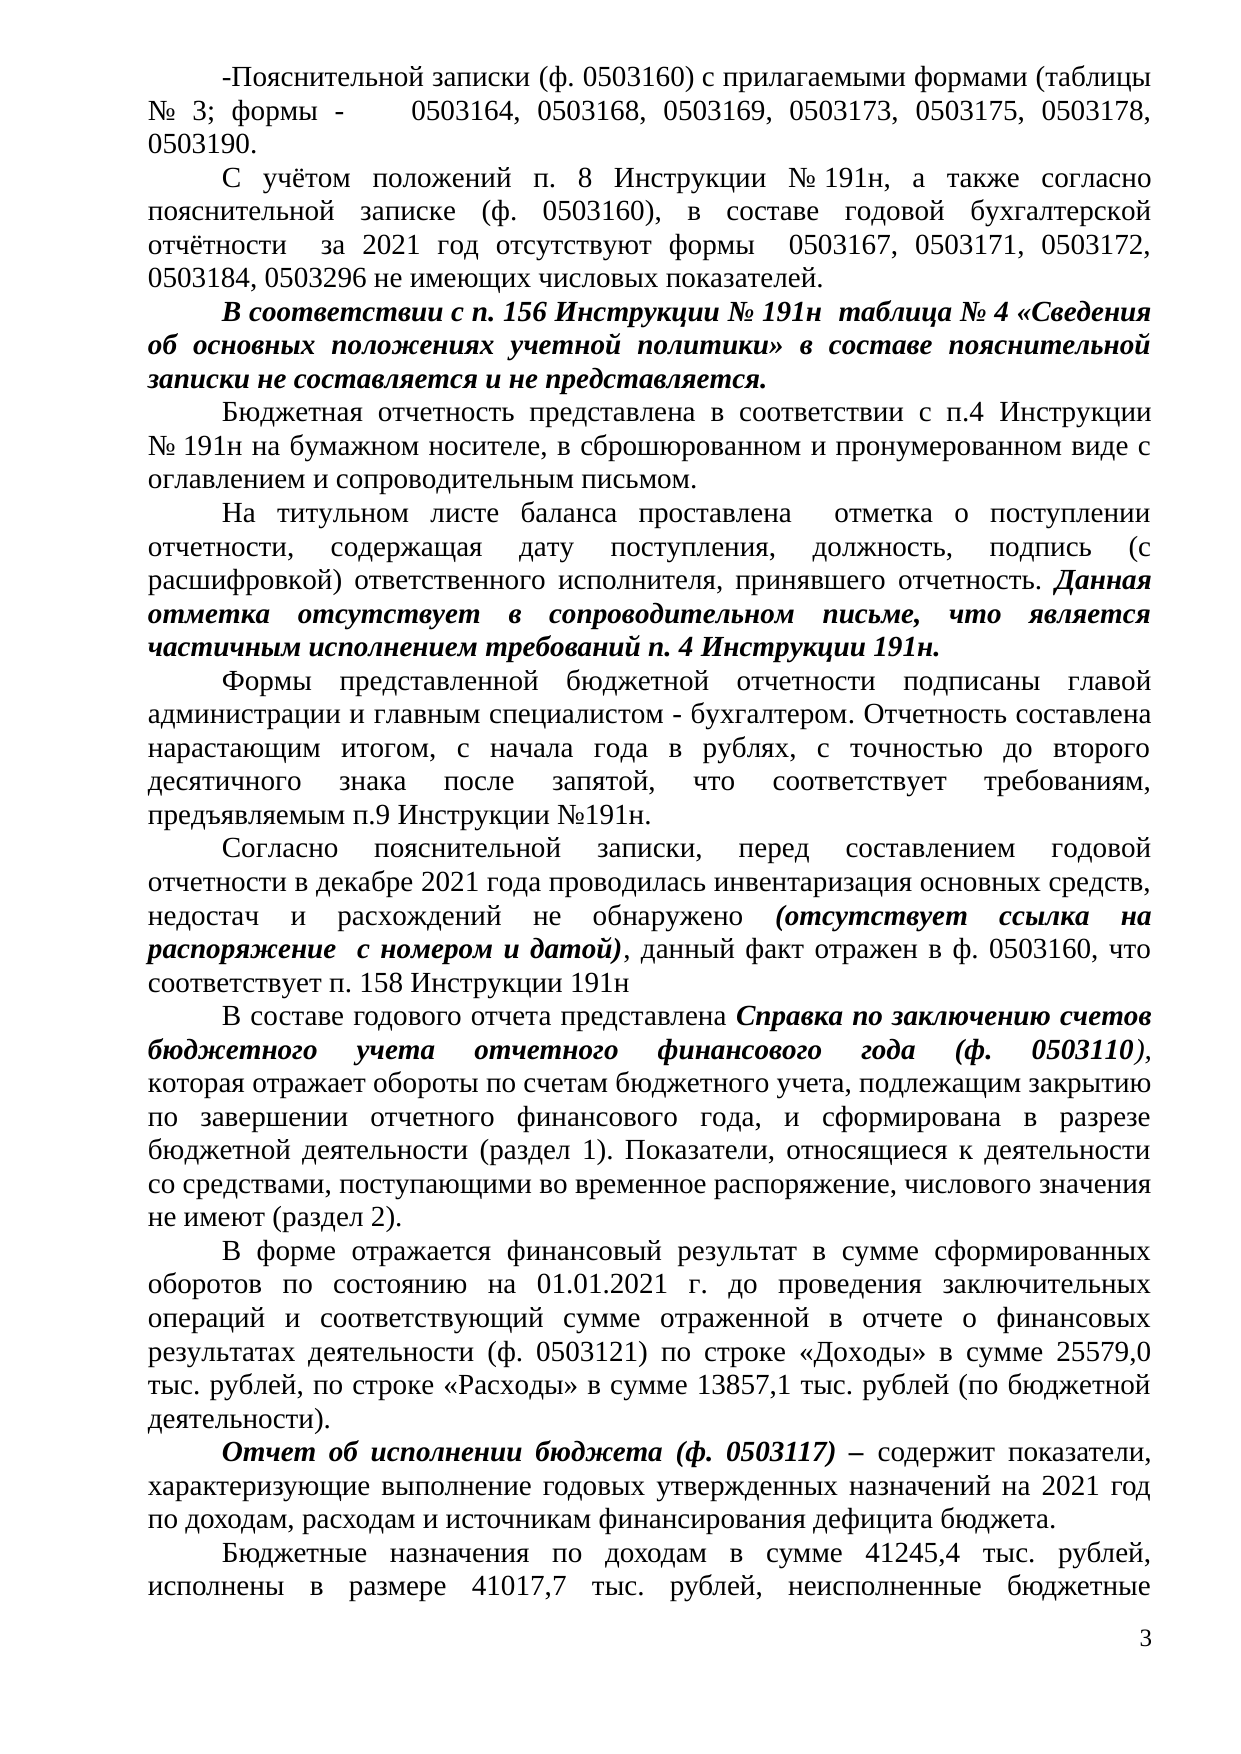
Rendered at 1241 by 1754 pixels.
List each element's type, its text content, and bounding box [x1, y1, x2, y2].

text Отчет об исполнении бюджета (ф. 0503117) – содержит показатели, характеризующие выполнение годовых утвержденных назначений на 2021 год по доходам, расходам и источникам финансирования дефицита бюджета. [148, 1434, 1152, 1535]
text В форме отражается финансовый результат в сумме сформированных оборотов по состоянию на 01.01.2021 г. до проведения заключительных операций и соответствующий сумме отраженной в отчете о финансовых результатах деятельности (ф. 0503121) по строке «Доходы» в сумме 25579,0 тыс. рублей, по строке «Расходы» в сумме 13857,1 тыс. рублей (по бюджетной деятельности). [148, 1233, 1152, 1434]
text В составе годового отчета представлена Справка по заключению счетов бюджетного учета отчетного финансового года (ф. 0503110), которая отражает обороты по счетам бюджетного учета, подлежащим закрытию по завершении отчетного финансового года, и сформирована в разрезе бюджетной деятельности (раздел 1). Показатели, относящиеся к деятельности со средствами, поступающими во временное распоряжение, числового значения не имеют (раздел 2). [148, 998, 1152, 1233]
text Согласно пояснительной записки, перед составлением годовой отчетности в декабре 2021 года проводилась инвентаризация основных средств, недостач и расхождений не обнаружено (отсутствует ссылка на распоряжение с номером и датой), данный факт отражен в ф. 0503160, что соответствует п. 158 Инструкции 191н [148, 831, 1152, 998]
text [148, 1535, 1152, 1602]
text С учётом положений п. 8 Инструкции № 191н, а также согласно пояснительной записке (ф. 0503160), в составе годовой бухгалтерской отчётности за 2021 год отсутствуют формы 0503167, 0503171, 0503172, 0503184, 0503296 не имеющих числовых показателей. [148, 160, 1152, 294]
text На титульном листе баланса проставлена отметка о поступлении отчетности, содержащая дату поступления, должность, подпись (с расшифровкой) ответственного исполнителя, принявшего отчетность. Данная отметка отсутствует в сопроводительном письме, что является частичным исполнением требований п. 4 Инструкции 191н. [148, 495, 1152, 663]
text Бюджетная отчетность представлена в соответствии с п.4 Инструкции № 191н на бумажном носителе, в сброшюрованном и пронумерованном виде с оглавлением и сопроводительным письмом. [148, 394, 1152, 495]
text В соответствии с п. 156 Инструкции № 191н таблица № 4 «Сведения об основных положениях учетной политики» в составе пояснительной записки не составляется и не представляется. [148, 294, 1152, 394]
text -Пояснительной записки (ф. 0503160) с прилагаемыми формами (таблицы № 3; формы - 0503164, 0503168, 0503169, 0503173, 0503175, 0503178, 0503190. [148, 59, 1152, 160]
text Формы представленной бюджетной отчетности подписаны главой администрации и главным специалистом - бухгалтером. Отчетность составлена нарастающим итогом, с начала года в рублях, с точностью до второго десятичного знака после запятой, что соответствует требованиям, предъявляемым п.9 Инструкции №191н. [148, 663, 1152, 831]
